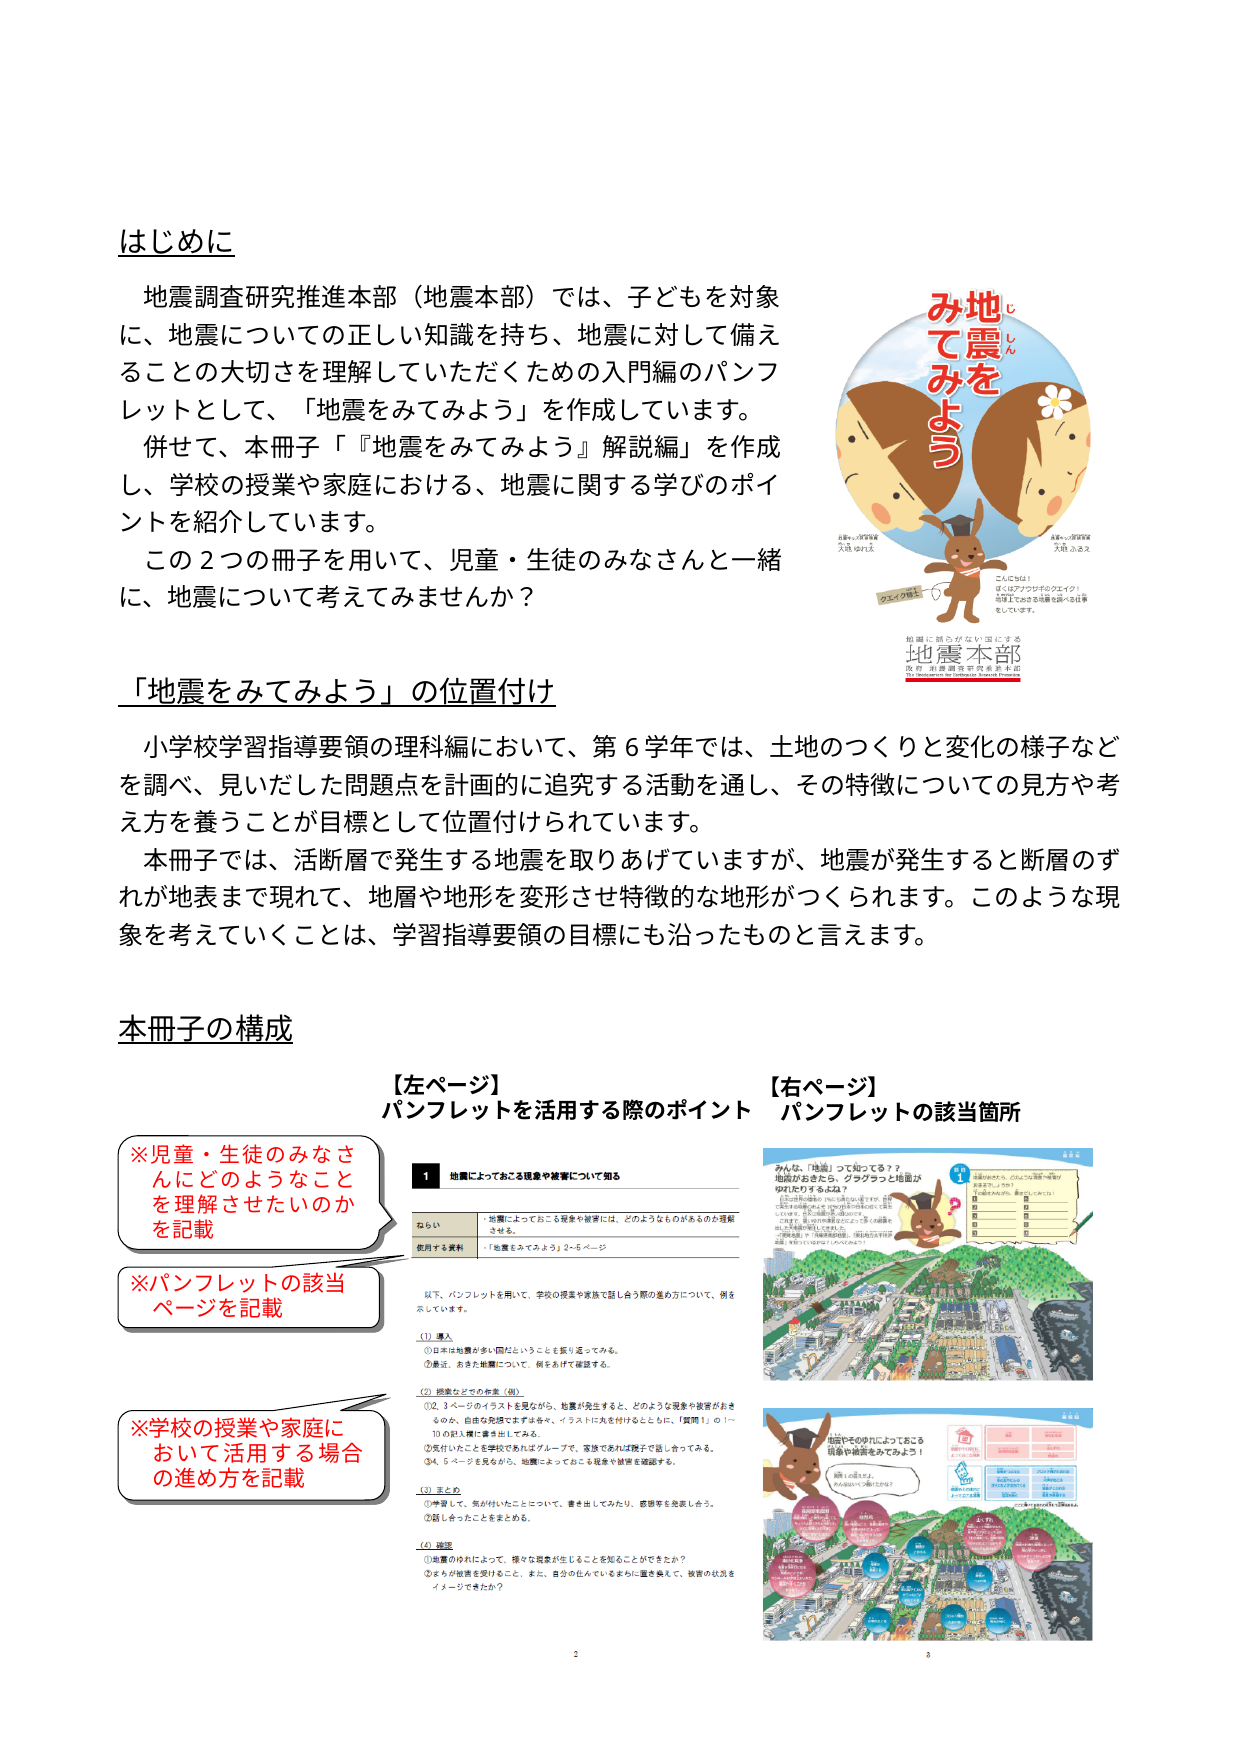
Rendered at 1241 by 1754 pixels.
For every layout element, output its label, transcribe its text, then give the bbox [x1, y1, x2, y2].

text 本冊子の構成 [118, 989, 1122, 1064]
text 併せて、本冊子「『地震をみてみよう』解説編」を作成し、学校の授業や家庭における、地震に関する学びのポイントを紹介しています。 [118, 427, 783, 539]
text 小学校学習指導要領の理科編において、第6学年では、土地のつくりと変化の様子などを調べ、見いだした問題点を計画的に追究する活動を通し、その特徴についての見方や考え方を養うことが目標として位置付けられています。 [118, 727, 1122, 839]
text 地震調査研究推進本部（地震本部）では、子どもを対象に、地震についての正しい知識を持ち、地震に対して備えることの大切さを理解していただくための入門編のパンフレットとして、「地震をみてみよう」を作成しています。 [118, 277, 783, 427]
picture [402, 1138, 1118, 1667]
text この2つの冊子を用いて、児童・生徒のみなさんと一緒に、地震について考えてみませんか？ [118, 539, 783, 614]
text 本冊子では、活断層で発生する地震を取りあげていますが、地震が発生すると断層のずれが地表まで現れて、地層や地形を変形させ特徴的な地形がつくられます。このような現象を考えていくことは、学習指導要領の目標にも沿ったものと言えます。 [118, 839, 1122, 952]
text 「地震をみてみよう」の位置付け [118, 652, 1122, 727]
picture [820, 275, 1108, 682]
text はじめに [118, 202, 1122, 277]
